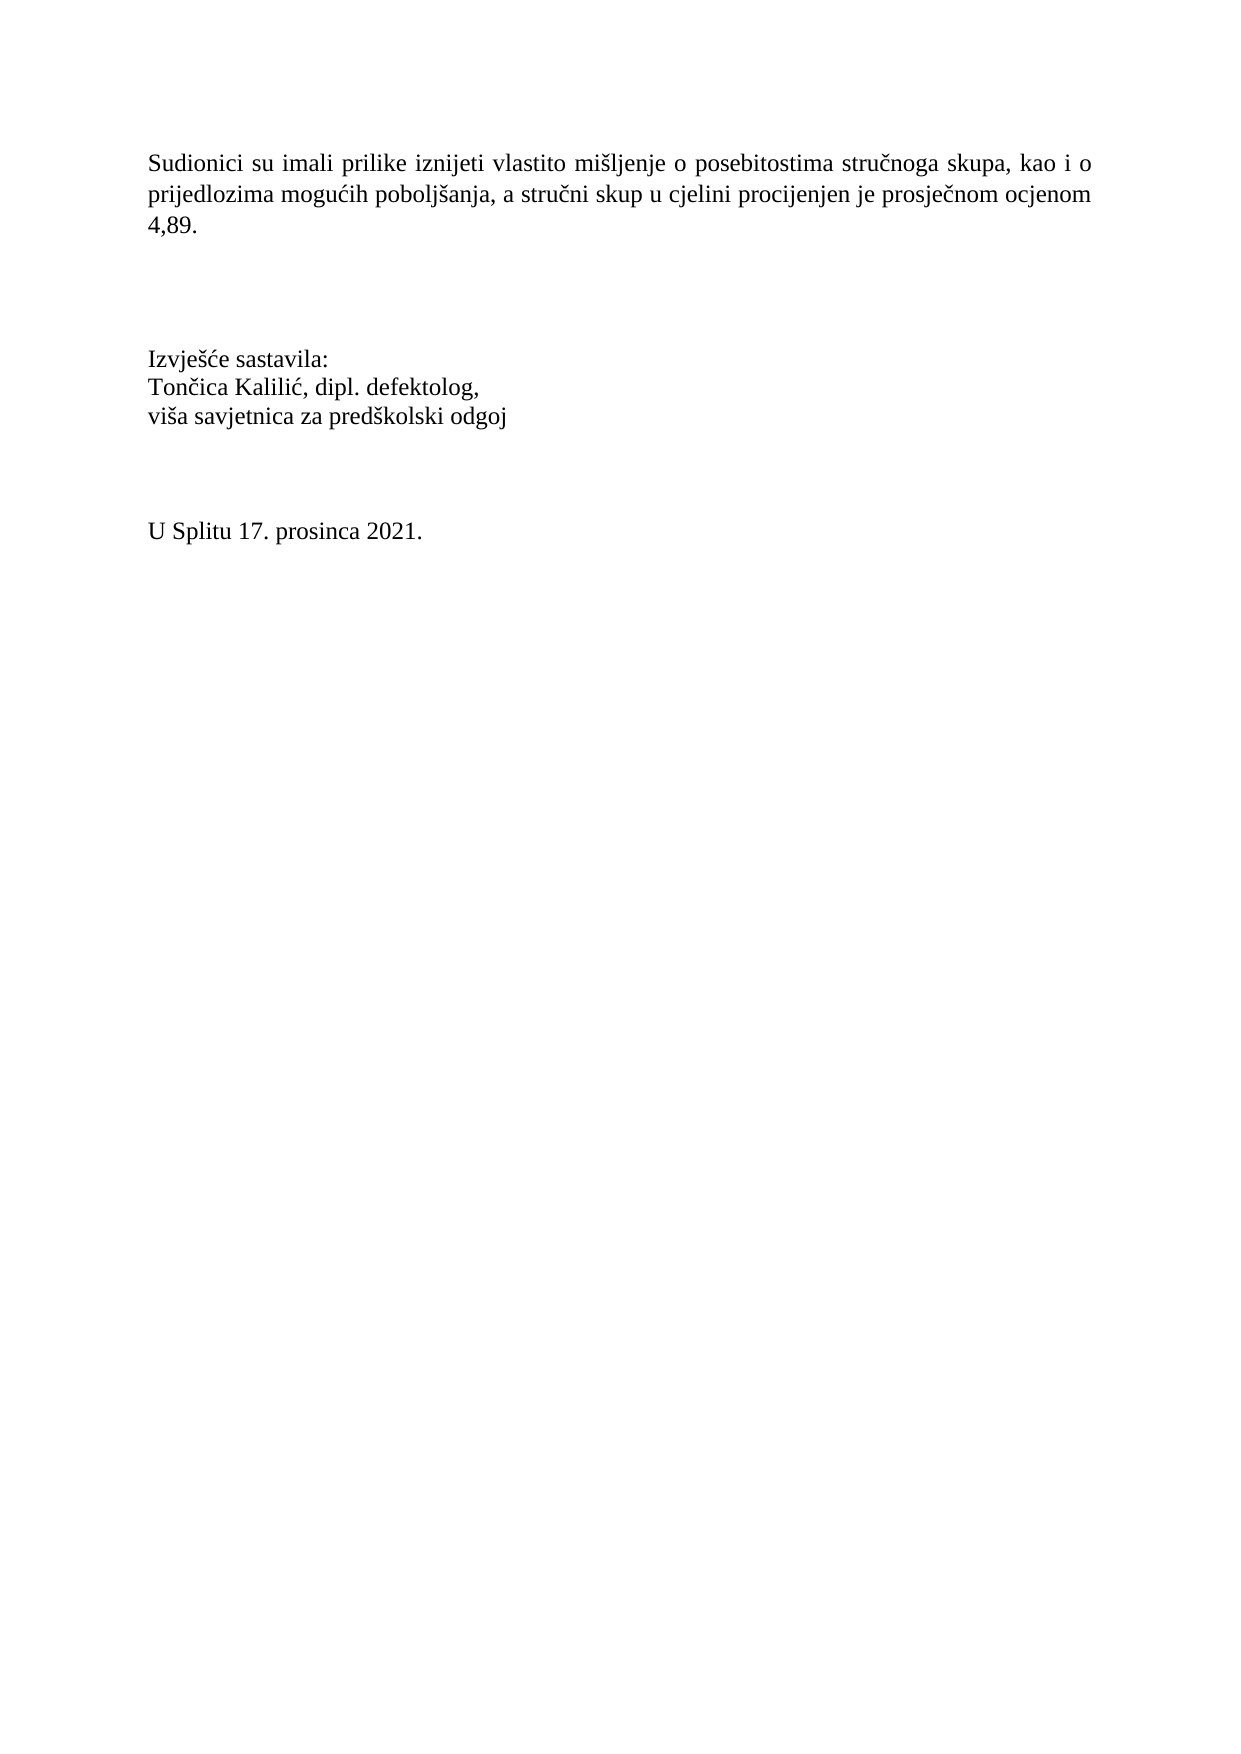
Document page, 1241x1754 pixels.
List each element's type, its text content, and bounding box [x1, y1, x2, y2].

text Tončica Kalilić, dipl. defektolog, [148, 372, 1093, 401]
text U Splitu 17. prosinca 2021. [148, 516, 1093, 545]
text Izvješće sastavila: [148, 344, 1093, 372]
text viša savjetnica za predškolski odgoj [148, 401, 1093, 430]
text Sudionici su imali prilike iznijeti vlastito mišljenje o posebitostima stručnoga skupa, kao i o prijedlozima mogućih poboljšanja, a stručni skup u cjelini procijenjen je prosječnom ocjenom 4,89. [148, 148, 1093, 238]
